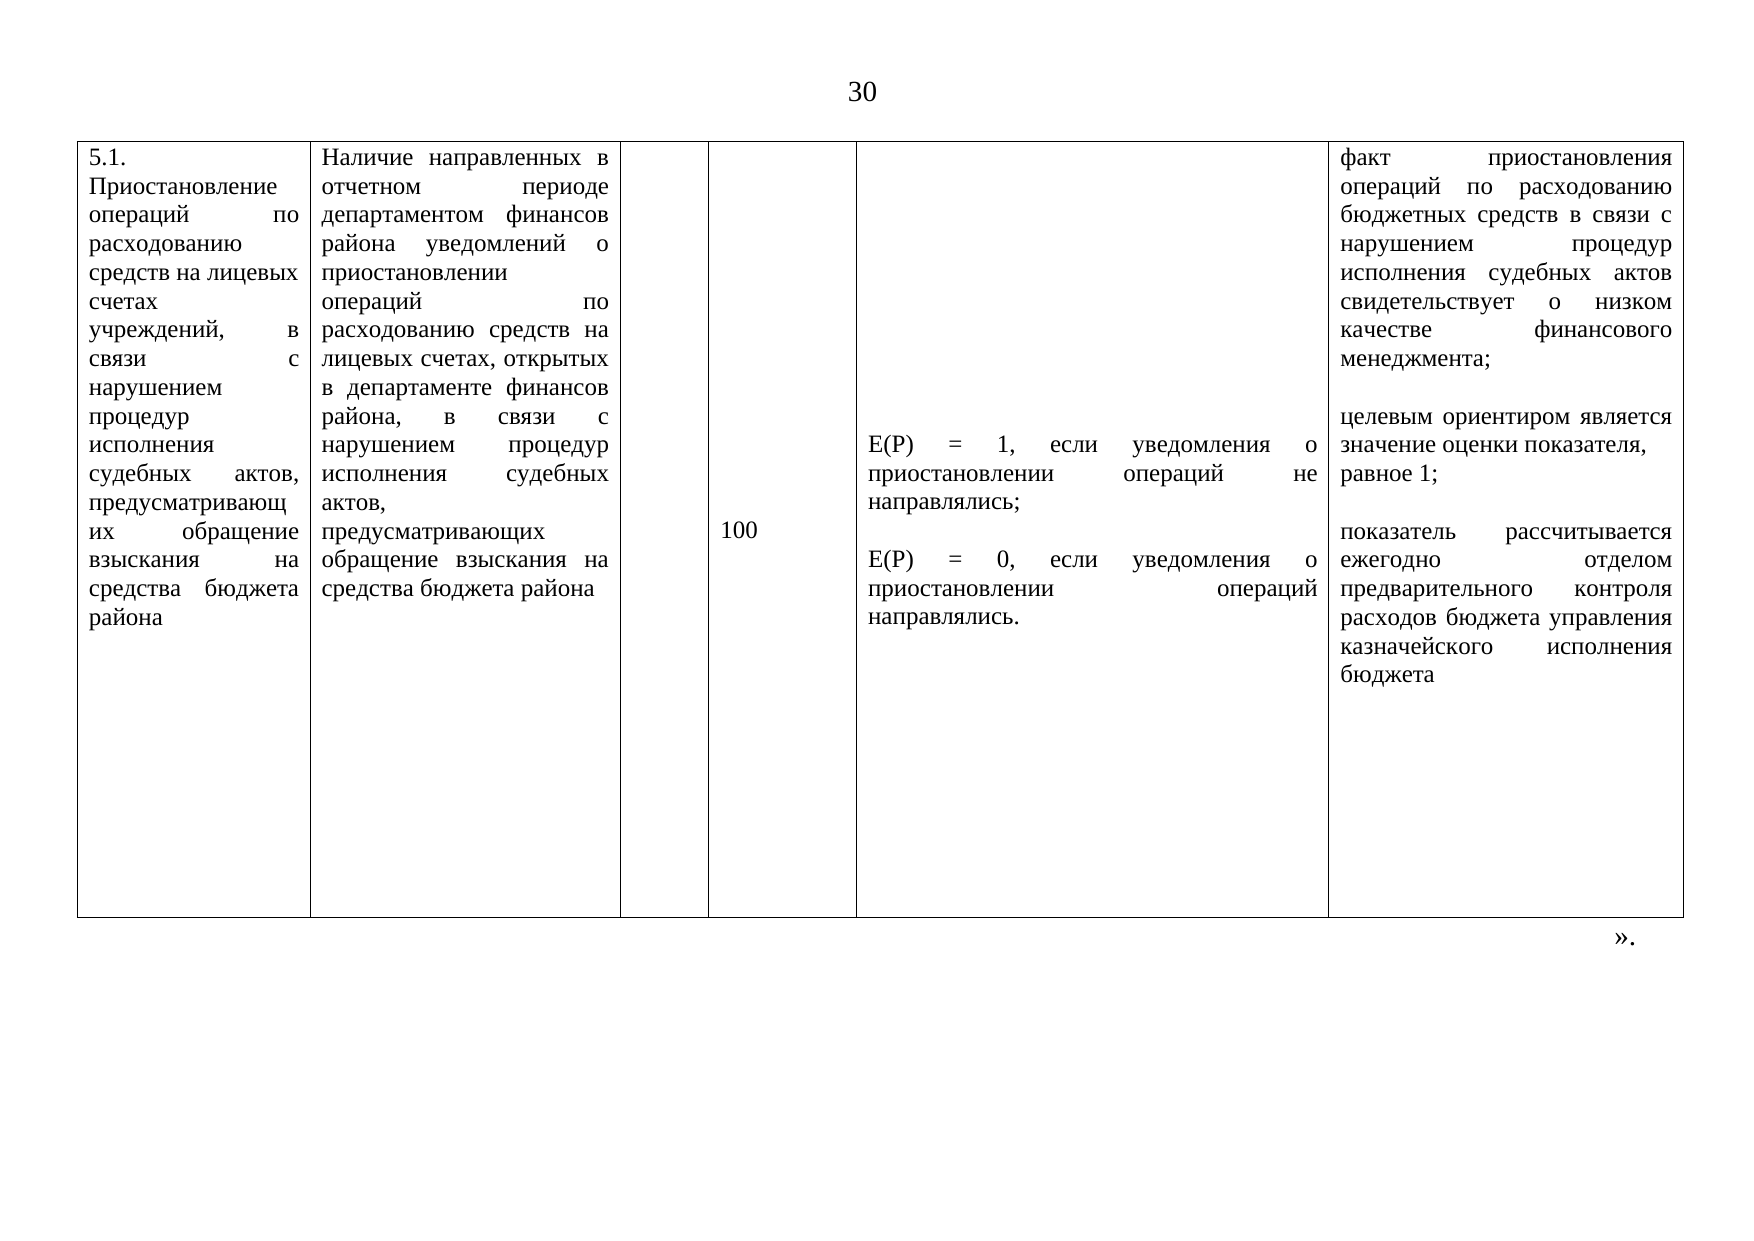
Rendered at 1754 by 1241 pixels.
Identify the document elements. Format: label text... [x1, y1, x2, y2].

table_cell Наличие направленных в отчетном периоде департаментом финансов района уведомлений о приостановлении операций по расходованию средств на лицевых счетах, открытых в департаменте финансов района, в связи с нарушением процедур исполнения судебных актов, предусматривающих обращение взыскания на средства бюджета района [311, 142, 620, 917]
table_cell 5.1. Приостановление операций по расходованию средств на лицевых счетах учреждений, в связи с нарушением процедур исполнения судебных актов, предусматривающих обращение взыскания на средства бюджета района [78, 142, 310, 917]
table_cell E(P) = 1, если уведомления о приостановлении операций не направлялись; E(P) = 0, если уведомления о приостановлении операций направлялись. [857, 142, 1328, 917]
table_cell 100 [709, 142, 856, 917]
table_cell факт приостановления операций по расходованию бюджетных средств в связи с нарушением процедур исполнения судебных актов свидетельствует о низком качестве финансового менеджмента; целевым ориентиром является значение оценки показателя, равное 1; показатель рассчитывается ежегодно отделом предварительного контроля расходов бюджета управления казначейского исполнения бюджета [1329, 142, 1683, 917]
table_cell [621, 142, 708, 917]
text ». [1564, 918, 1636, 952]
